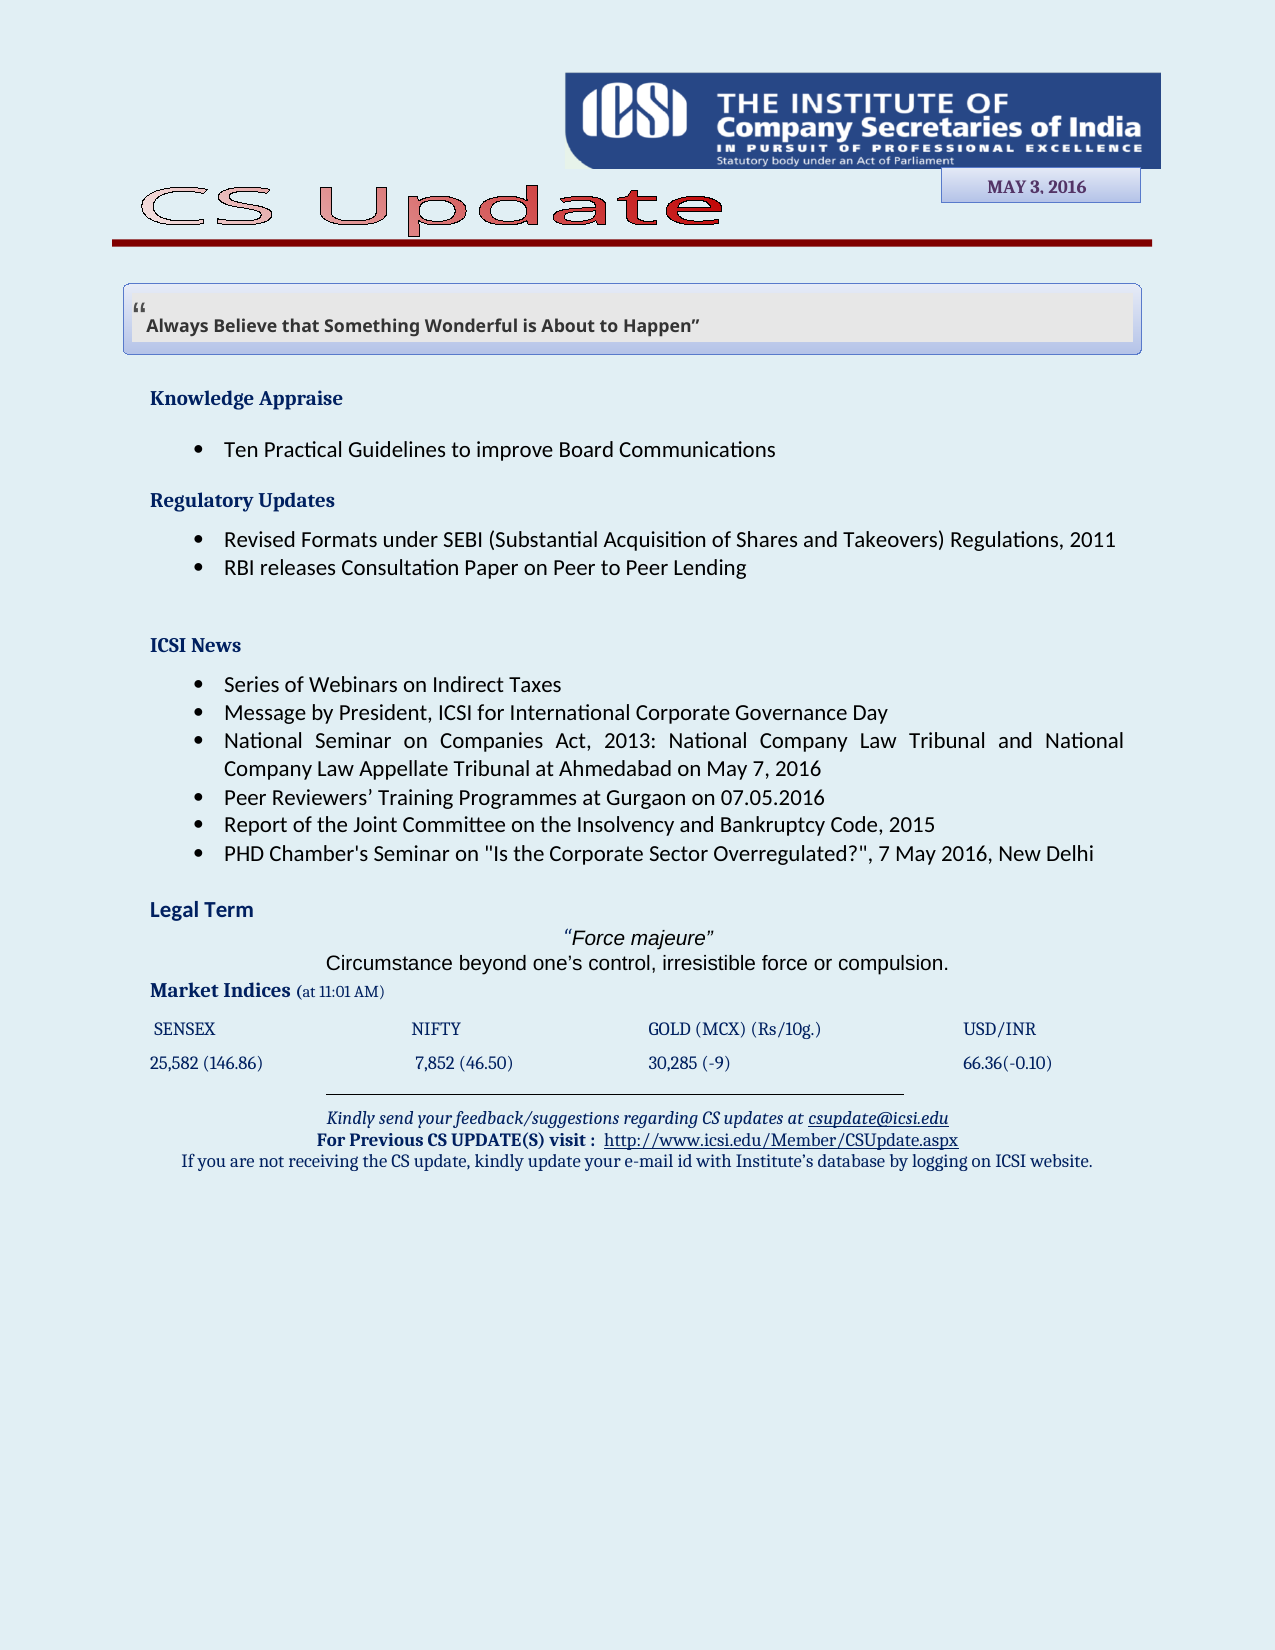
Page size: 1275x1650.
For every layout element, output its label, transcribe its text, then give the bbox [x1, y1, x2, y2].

text For Previous CS UPDATE(S) visit : http://www.icsi.edu/Member/CSUpdate.aspx [150, 1129, 1125, 1151]
text ICSI News [150, 634, 1125, 658]
list PHD Chamber's Seminar on "Is the Corporate Sector Overregulated?", 7 May 2016, New Delhi [194, 839, 1125, 867]
picture [971, 72, 1161, 172]
table_header USD/INR 66.36(-0.10) [952, 1006, 1136, 1086]
list National Seminar on Companies Act, 2013: National Company Law Tribunal and National Company Law Appellate Tribunal at Ahmedabad on May 7, 2016 [194, 727, 1125, 783]
list Series of Webinars on Indirect Taxes [194, 671, 1125, 698]
list Revised Formats under SEBI (Substantial Acquisition of Shares and Takeovers) Regulations, 2011 [194, 525, 1125, 553]
list Message by President, ICSI for International Corporate Governance Day [194, 698, 1125, 727]
text Kindly send your feedback/suggestions regarding CS updates at csupdate@icsi.edu [150, 1086, 1125, 1129]
text Circumstance beyond one’s control, irresistible force or compulsion. [150, 951, 1125, 975]
text If you are not receiving the CS update, kindly update your e-mail id with Institute’s database by logging on ICSI website. [150, 1151, 1125, 1173]
text Market Indices (at 11:01 AM) [150, 978, 1125, 1002]
text Regulatory Updates [150, 488, 1125, 512]
text Knowledge Appraise [150, 387, 1108, 411]
list RBI releases Consultation Paper on Peer to Peer Lending [194, 553, 1125, 581]
list Peer Reviewers’ Training Programmes at Gurgaon on 07.05.2016 [194, 783, 1125, 811]
table_header SENSEX 25,582 (146.86) [139, 1006, 400, 1086]
text Legal Term [150, 895, 1125, 923]
list Report of the Joint Committee on the Insolvency and Bankruptcy Code, 2015 [194, 811, 1125, 839]
text “Force majeure” [150, 923, 1125, 951]
table_header NIFTY 7,852 (46.50) [400, 1006, 637, 1086]
table_header GOLD (MCX) (Rs/10g.) 30,285 (-9) [637, 1006, 952, 1086]
list Ten Practical Guidelines to improve Board Communications [194, 436, 1125, 463]
